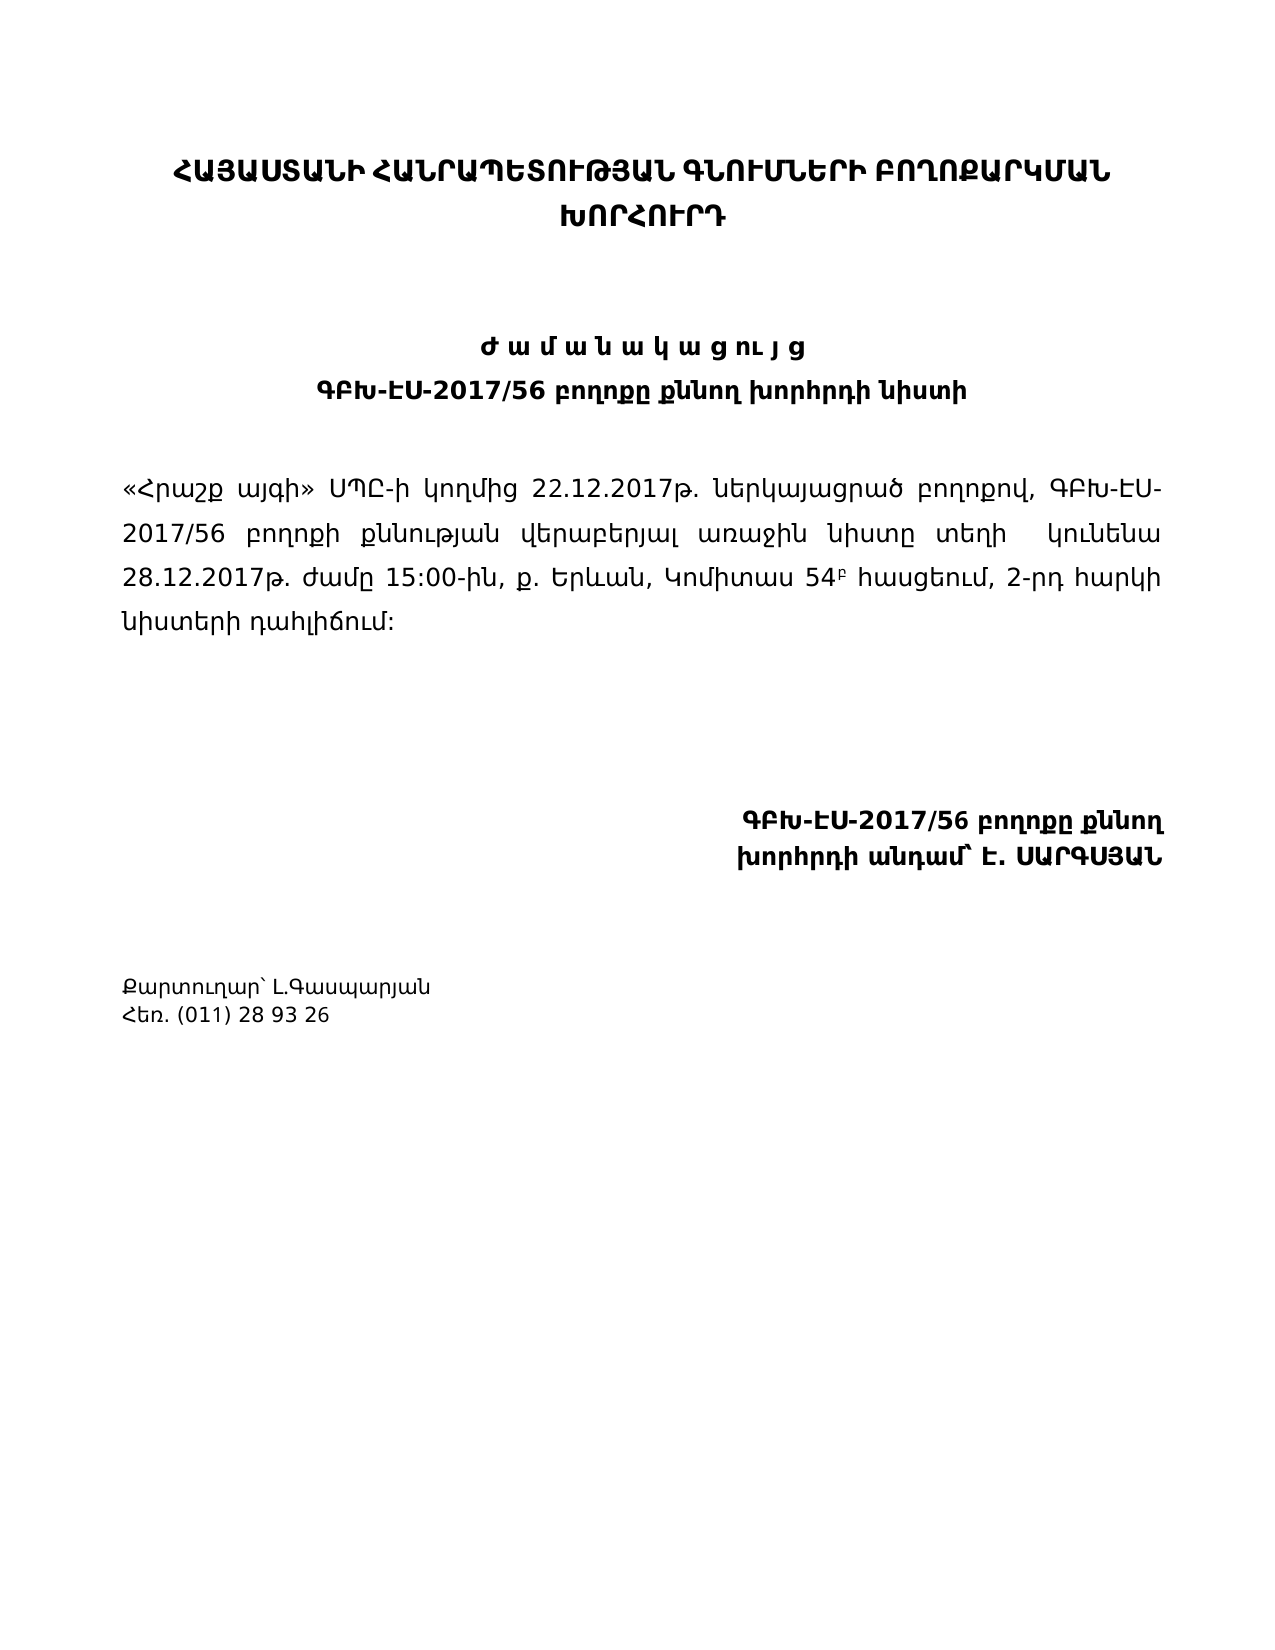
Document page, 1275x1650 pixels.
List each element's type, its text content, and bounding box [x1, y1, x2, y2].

text խորհրդի անդամ՝ Է. ՍԱՐԳՍՅԱՆ [122, 842, 1162, 871]
text ՀԱՅԱՍՏԱՆԻ ՀԱՆՐԱՊԵՏՈՒԹՅԱՆ ԳՆՈՒՄՆԵՐԻ ԲՈՂՈՔԱՐԿՄԱՆ ԽՈՐՀՈՒՐԴ [122, 150, 1162, 235]
text Քարտուղար՝ Լ.Գասպարյան [122, 972, 1162, 1001]
text Հեռ. (011) 28 93 26 [122, 1001, 1162, 1029]
text Ժ ա մ ա ն ա կ ա ց ու յ ց [122, 332, 1162, 362]
text ԳԲԽ-ԷՍ-2017/56 բողոքը քննող [122, 803, 1162, 837]
text ԳԲԽ-ԷՍ-2017/56 բողոքը քննող խորհրդի նիստի [122, 376, 1162, 405]
text «Հրաշք այգի» ՍՊԸ-ի կողմից 22.12.2017թ. ներկայացրած բողոքով, ԳԲԽ-ԷՍ-2017/56 բողոքի քննության վերաբերյալ առաջին նիստը տեղի կունենա 28.12.2017թ. ժամը 15:00-ին, ք. Երևան, Կոմիտաս 54բ հասցեում, 2-րդ հարկի նիստերի դահլիճում: [122, 471, 1162, 636]
